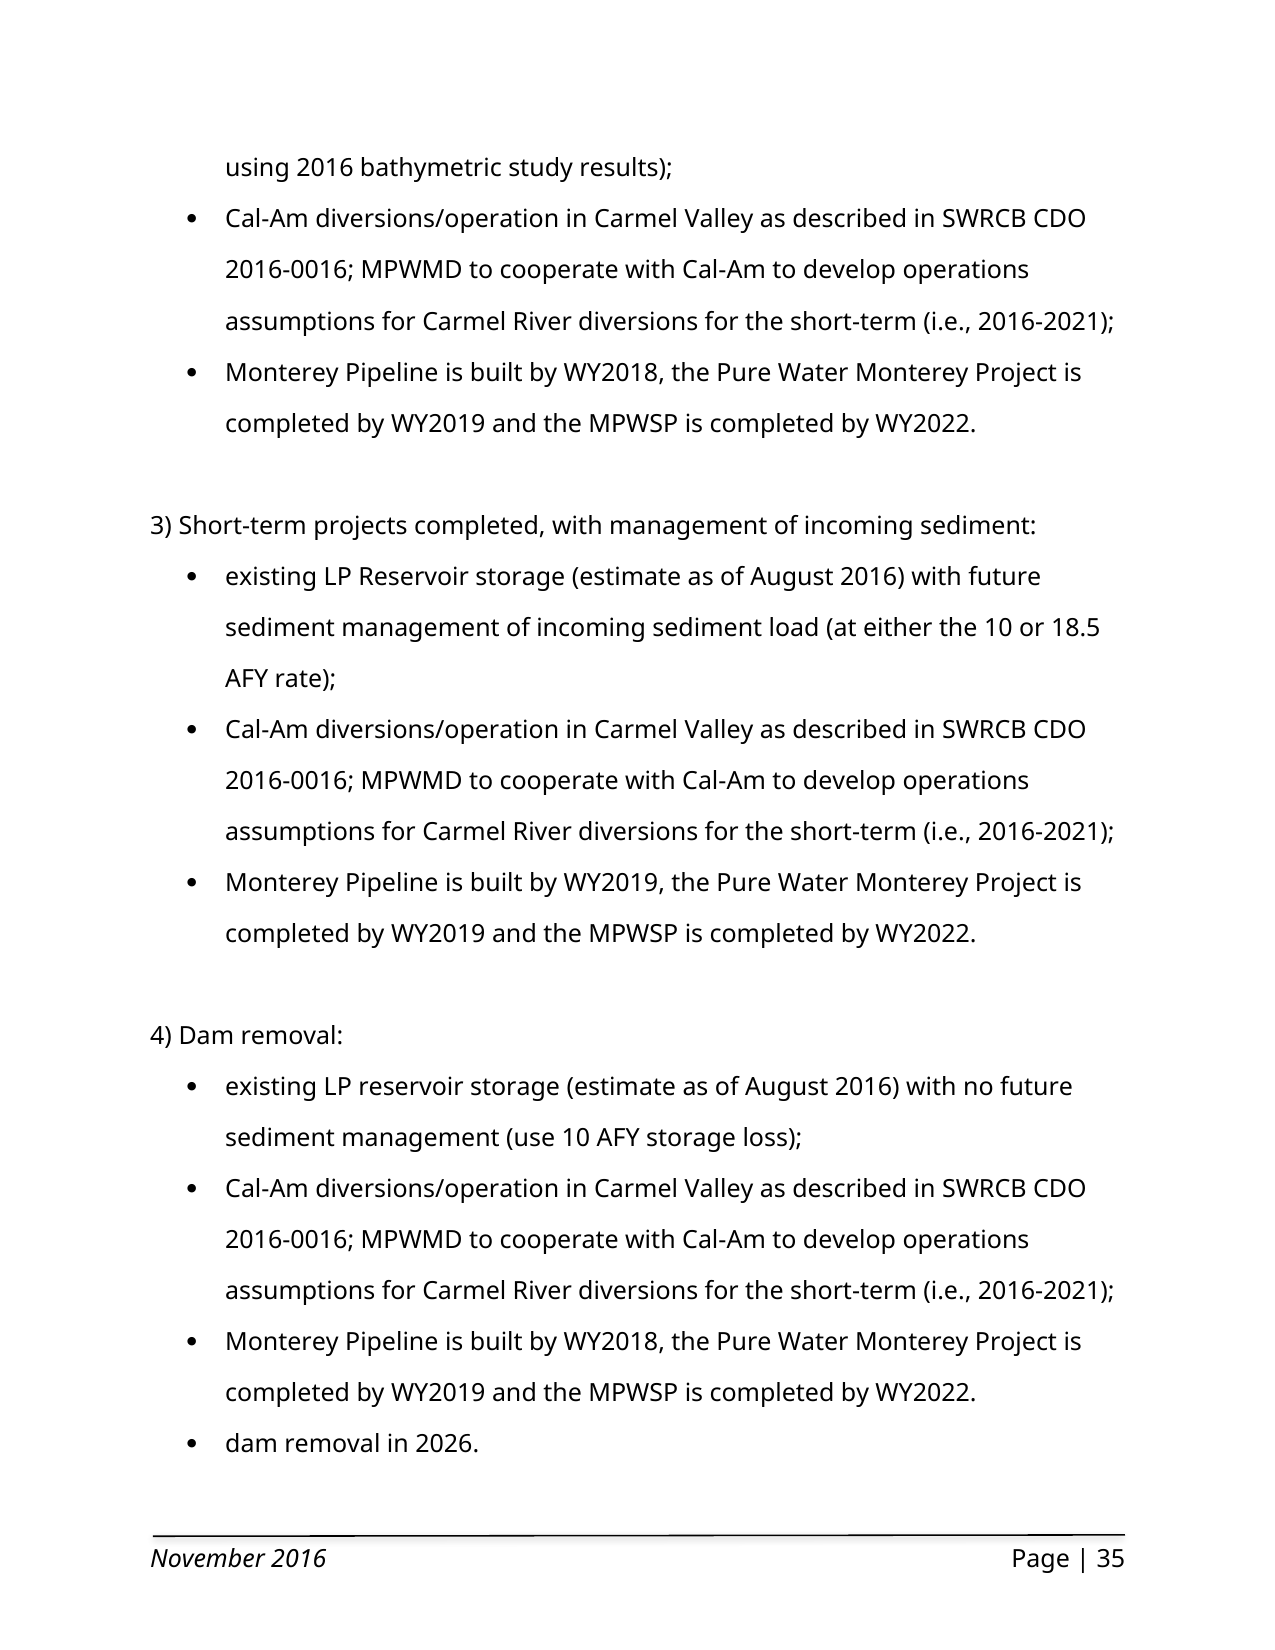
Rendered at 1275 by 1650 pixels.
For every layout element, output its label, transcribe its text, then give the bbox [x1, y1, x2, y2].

list existing LP reservoir storage (estimate as of August 2016) with no future sediment management (use 10 AFY storage loss); [187, 1069, 1125, 1154]
list existing LP Reservoir storage (estimate as of August 2016) with future sediment management of incoming sediment load (at either the 10 or 18.5 AFY rate); [187, 558, 1125, 694]
list Monterey Pipeline is built by WY2018, the Pure Water Monterey Project is completed by WY2019 and the MPWSP is completed by WY2022. [187, 1324, 1125, 1409]
list dam removal in 2026. [187, 1426, 1125, 1460]
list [187, 150, 1125, 184]
list Monterey Pipeline is built by WY2019, the Pure Water Monterey Project is completed by WY2019 and the MPWSP is completed by WY2022. [187, 864, 1125, 950]
text 3) Short-term projects completed, with management of incoming sediment: [150, 507, 1125, 541]
list Monterey Pipeline is built by WY2018, the Pure Water Monterey Project is completed by WY2019 and the MPWSP is completed by WY2022. [187, 354, 1125, 439]
text 4) Dam removal: [150, 1018, 1125, 1052]
